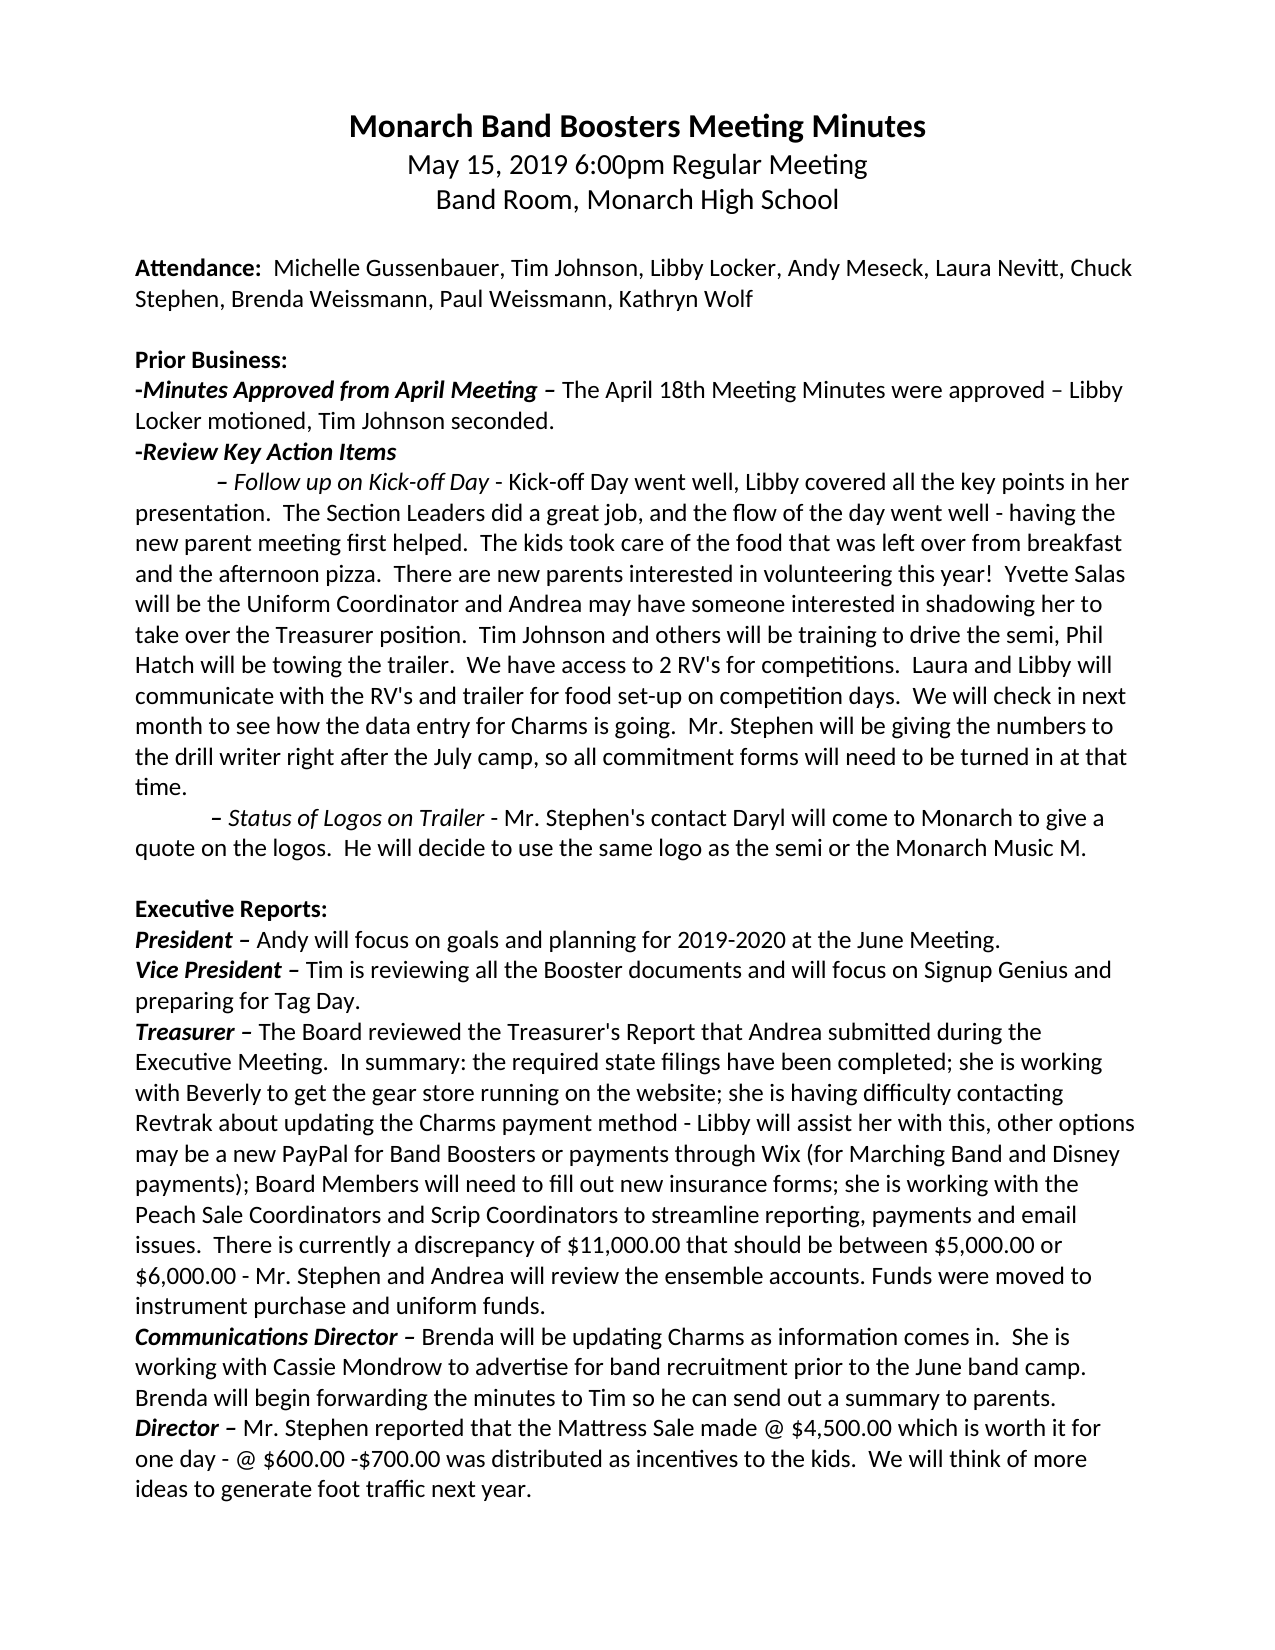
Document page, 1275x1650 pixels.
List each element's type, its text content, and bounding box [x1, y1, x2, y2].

text Treasurer – The Board reviewed the Treasurer's Report that Andrea submitted during the Executive Meeting. In summary: the required state filings have been completed; she is working with Beverly to get the gear store running on the website; she is having difficulty contacting Revtrak about updating the Charms payment method - Libby will assist her with this, other options may be a new PayPal for Band Boosters or payments through Wix (for Marching Band and Disney payments); Board Members will need to fill out new insurance forms; she is working with the Peach Sale Coordinators and Scrip Coordinators to streamline reporting, payments and email issues. There is currently a discrepancy of $11,000.00 that should be between $5,000.00 or $6,000.00 - Mr. Stephen and Andrea will review the ensemble accounts. Funds were moved to instrument purchase and uniform funds. [135, 1016, 1140, 1321]
text Communications Director – Brenda will be updating Charms as information comes in. She is working with Cassie Mondrow to advertise for band recruitment prior to the June band camp. Brenda will begin forwarding the minutes to Tim so he can send out a summary to parents. Director – Mr. Stephen reported that the Mattress Sale made @ $4,500.00 which is worth it for one day - @ $600.00 -$700.00 was distributed as incentives to the kids. We will think of more ideas to generate foot traffic next year. [135, 1321, 1140, 1504]
text – Follow up on Kick-off Day - Kick-off Day went well, Libby covered all the key points in her presentation. The Section Leaders did a great job, and the flow of the day went well - having the new parent meeting first helped. The kids took care of the food that was left over from breakfast and the afternoon pizza. There are new parents interested in volunteering this year! Yvette Salas will be the Uniform Coordinator and Andrea may have someone interested in shadowing her to take over the Treasurer position. Tim Johnson and others will be training to drive the semi, Phil Hatch will be towing the trailer. We have access to 2 RV's for competitions. Laura and Libby will communicate with the RV's and trailer for food set-up on competition days. We will check in next month to see how the data entry for Charms is going. Mr. Stephen will be giving the numbers to the drill writer right after the July camp, so all commitment forms will need to be turned in at that time. [135, 466, 1140, 802]
text Vice President – Tim is reviewing all the Booster documents and will focus on Signup Genius and preparing for Tag Day. [135, 954, 1140, 1016]
text Executive Reports: [135, 893, 1140, 924]
text -Review Key Action Items [135, 436, 1140, 466]
text Band Room, Monarch High School [135, 181, 1140, 217]
text Attendance: Michelle Gussenbauer, Tim Johnson, Libby Locker, Andy Meseck, Laura Nevitt, Chuck Stephen, Brenda Weissmann, Paul Weissmann, Kathryn Wolf [135, 253, 1140, 314]
text Prior Business: [135, 344, 1140, 375]
text President – Andy will focus on goals and planning for 2019-2020 at the June Meeting. [135, 924, 1140, 954]
text -Minutes Approved from April Meeting – The April 18th Meeting Minutes were approved – Libby Locker motioned, Tim Johnson seconded. [135, 375, 1140, 436]
text Monarch Band Boosters Meeting Minutes [135, 105, 1140, 146]
text May 15, 2019 6:00pm Regular Meeting [135, 146, 1140, 181]
text – Status of Logos on Trailer - Mr. Stephen's contact Daryl will come to Monarch to give a quote on the logos. He will decide to use the same logo as the semi or the Monarch Music M. [135, 802, 1140, 863]
